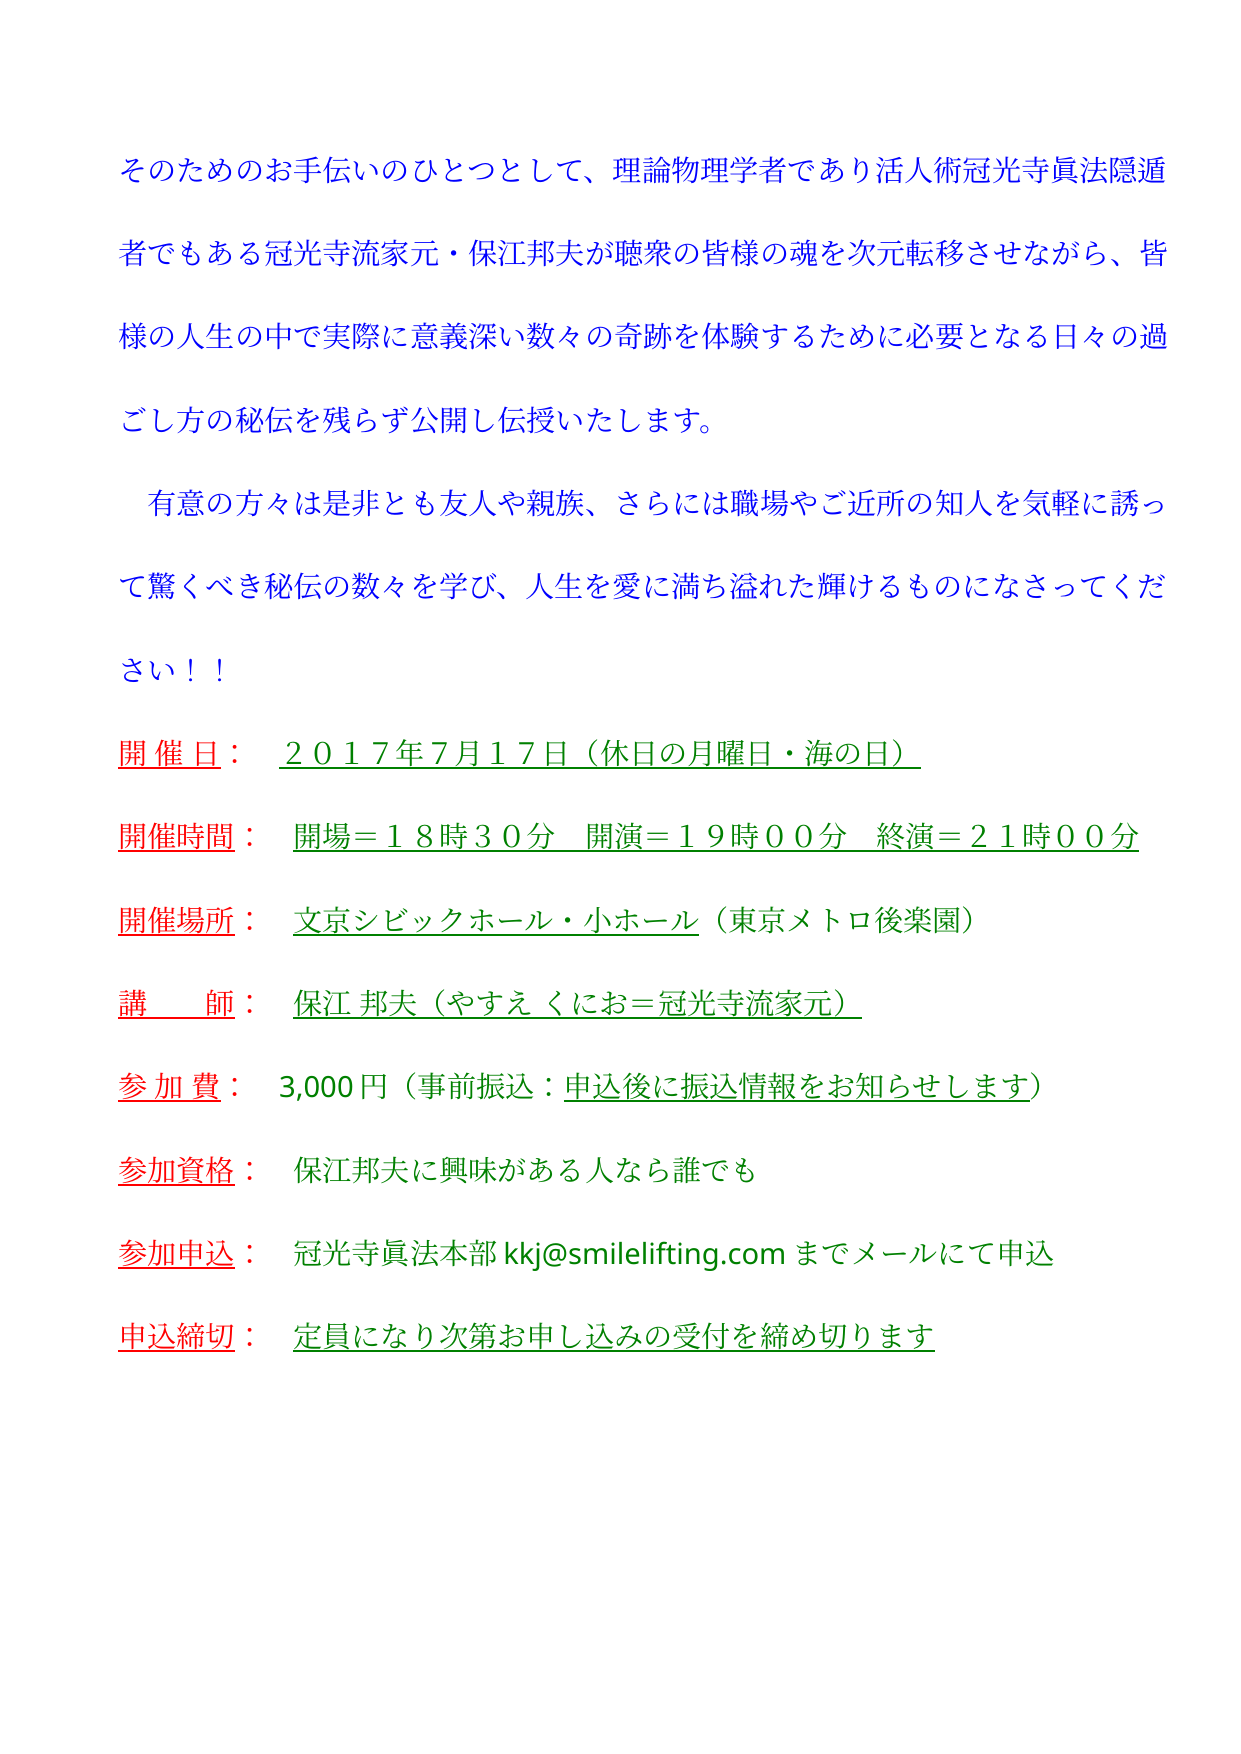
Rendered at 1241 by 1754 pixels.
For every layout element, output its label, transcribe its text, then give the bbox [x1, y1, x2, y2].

text 開催時間： 開場＝１８時３０分 開演＝１９時００分 終演＝２１時００分 [118, 794, 1181, 877]
text 開催場所： 文京シビックホール・小ホール（東京メトロ後楽園） [118, 877, 1181, 960]
text 参加資格： 保江邦夫に興味がある人なら誰でも [118, 1127, 1181, 1210]
text 参加申込： 冠光寺眞法本部kkj@smilelifting.comまでメールにて申込 [118, 1210, 1181, 1294]
text 申込締切： 定員になり次第お申し込みの受付を締め切ります [118, 1294, 1181, 1377]
text 参 加 費： 3,000円（事前振込：申込後に振込情報をお知らせします） [118, 1044, 1181, 1127]
text 有意の方々は是非とも友人や親族、さらには職場やご近所の知人を気軽に誘って驚くべき秘伝の数々を学び、人生を愛に満ち溢れた輝けるものになさってください！！ [118, 460, 1181, 710]
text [118, 127, 1181, 460]
text 開 催 日： ２０１７年７月１７日（休日の月曜日・海の日） [118, 710, 1181, 794]
text 講 師： 保江 邦夫（やすえ くにお＝冠光寺流家元） [118, 960, 1181, 1044]
